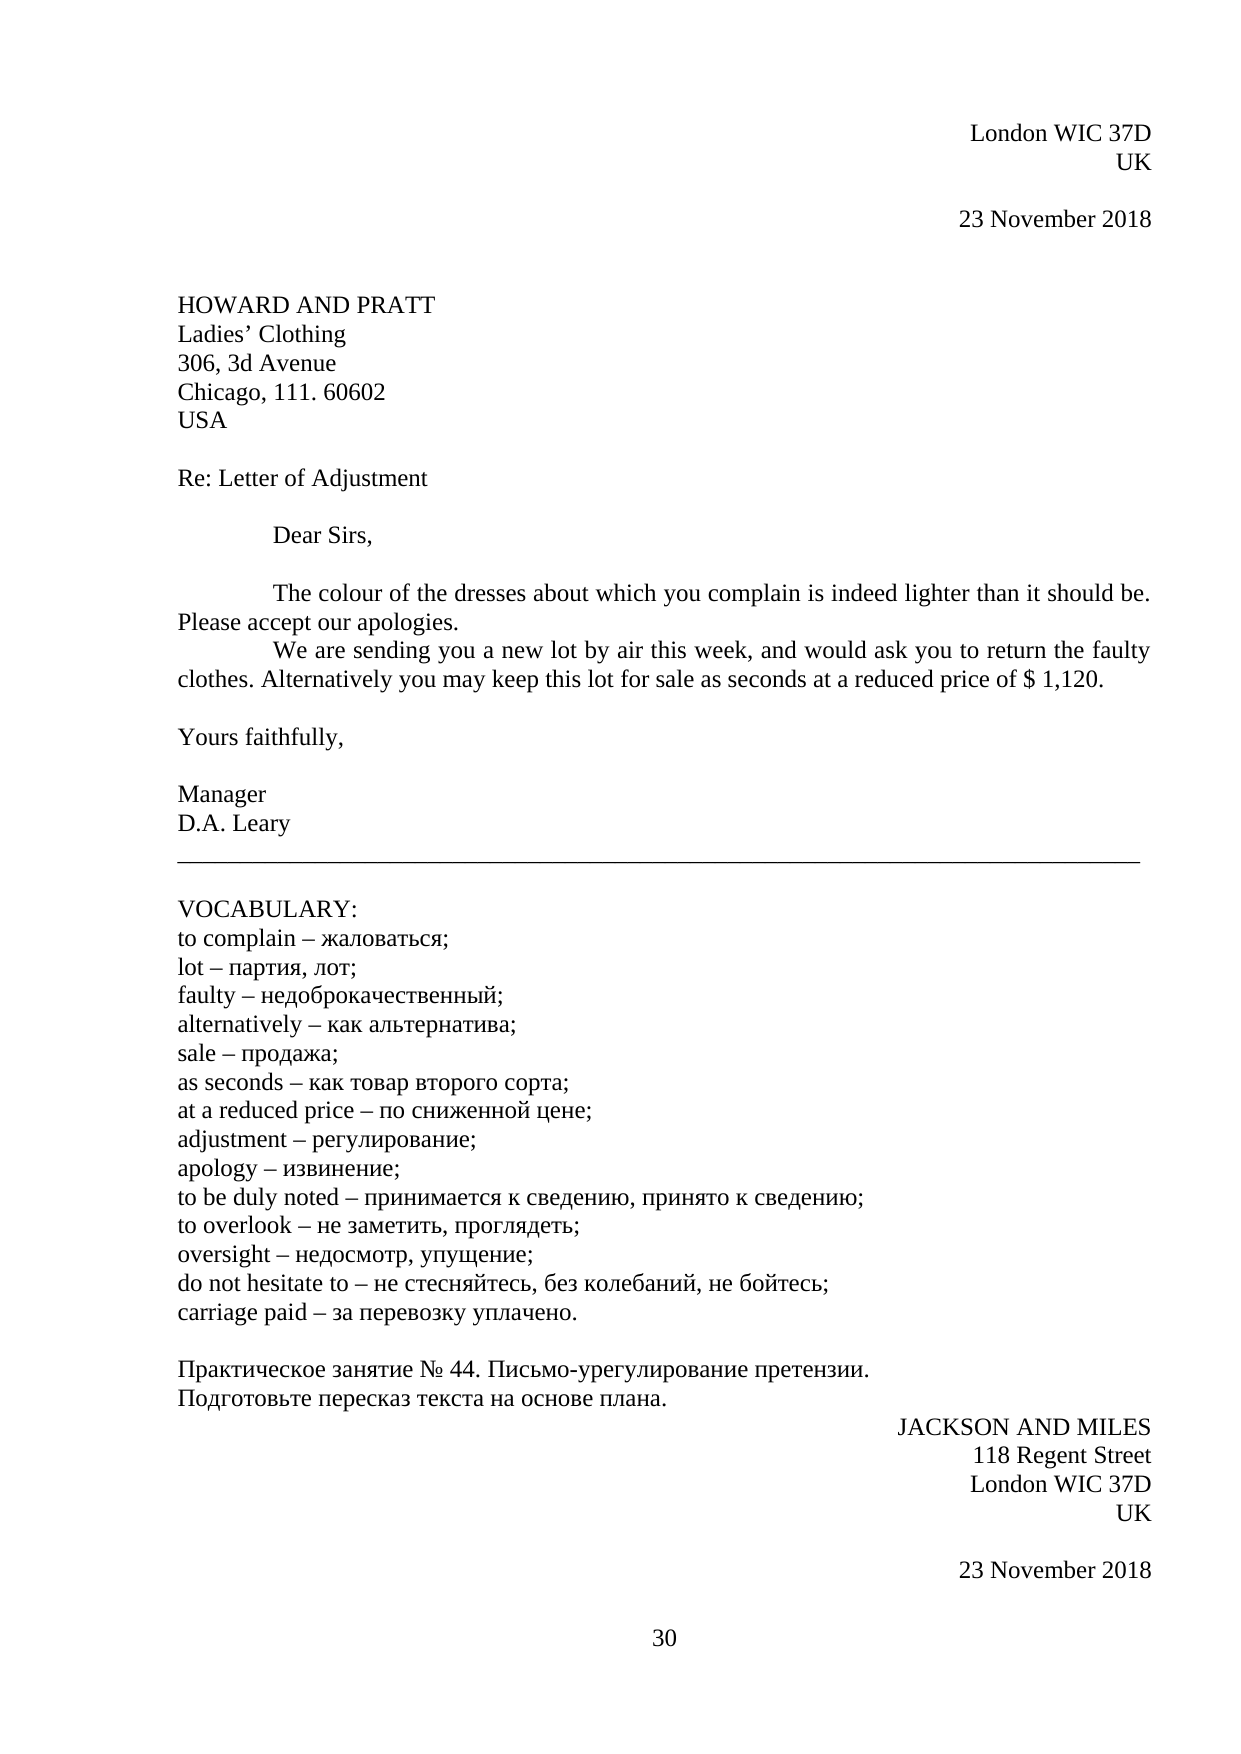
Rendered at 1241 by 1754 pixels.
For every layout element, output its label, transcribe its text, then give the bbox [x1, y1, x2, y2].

text USA [177, 406, 1152, 434]
text to overlook – не заметить, проглядеть; [177, 1211, 1152, 1239]
text Подготовьте пересказ текста на основе плана. [177, 1383, 1152, 1412]
text UK [177, 147, 1152, 176]
text VOCABULARY: [177, 894, 1152, 923]
text Chicago, 111. 60602 [177, 377, 1152, 406]
text as seconds – как товар второго сорта; [177, 1067, 1152, 1096]
text UK [177, 1498, 1152, 1527]
text London WIC 37D [177, 118, 1152, 147]
text do not hesitate to – не стесняйтесь, без колебаний, не бойтесь; [177, 1268, 1152, 1297]
text The colour of the dresses about which you complain is indeed lighter than it should be. Please accept our apologies. [177, 578, 1152, 636]
text carriage paid – за перевозку уплачено. [177, 1297, 1152, 1326]
text HOWARD AND PRATT [177, 291, 1152, 319]
text _____________________________________________________________________________ [177, 837, 1152, 866]
text sale – продажа; [177, 1038, 1152, 1067]
text Yours faithfully, [177, 722, 1152, 751]
text London WIC 37D [177, 1469, 1152, 1498]
text Re: Letter of Adjustment [177, 463, 1152, 492]
text at a reduced price – по сниженной цене; [177, 1096, 1152, 1124]
text to complain – жаловаться; [177, 923, 1152, 952]
text 23 November 2018 [177, 204, 1152, 233]
text oversight – недосмотр, упущение; [177, 1239, 1152, 1268]
text alternatively – как альтернатива; [177, 1009, 1152, 1038]
text 306, 3d Avenue [177, 348, 1152, 377]
text faulty – недоброкачественный; [177, 981, 1152, 1009]
text lot – партия, лот; [177, 952, 1152, 981]
text to be duly noted – принимается к сведению, принято к сведению; [177, 1182, 1152, 1211]
text Dear Sirs, [177, 521, 1152, 549]
text adjustment – регулирование; [177, 1124, 1152, 1153]
text 118 Regent Street [177, 1441, 1152, 1469]
text apology – извинение; [177, 1153, 1152, 1182]
text Manager [177, 779, 1152, 808]
text We are sending you a new lot by air this week, and would ask you to return the faulty clothes. Alternatively you may keep this lot for sale as seconds at a reduced price of $ 1,120. [177, 636, 1152, 693]
text JACKSON AND MILES [177, 1412, 1152, 1441]
text D.A. Leary [177, 808, 1152, 837]
text 23 November 2018 [177, 1556, 1152, 1584]
text Ladies’ Clothing [177, 319, 1152, 348]
text Практическое занятие № 44. Письмо-урегулирование претензии. [177, 1354, 1152, 1383]
